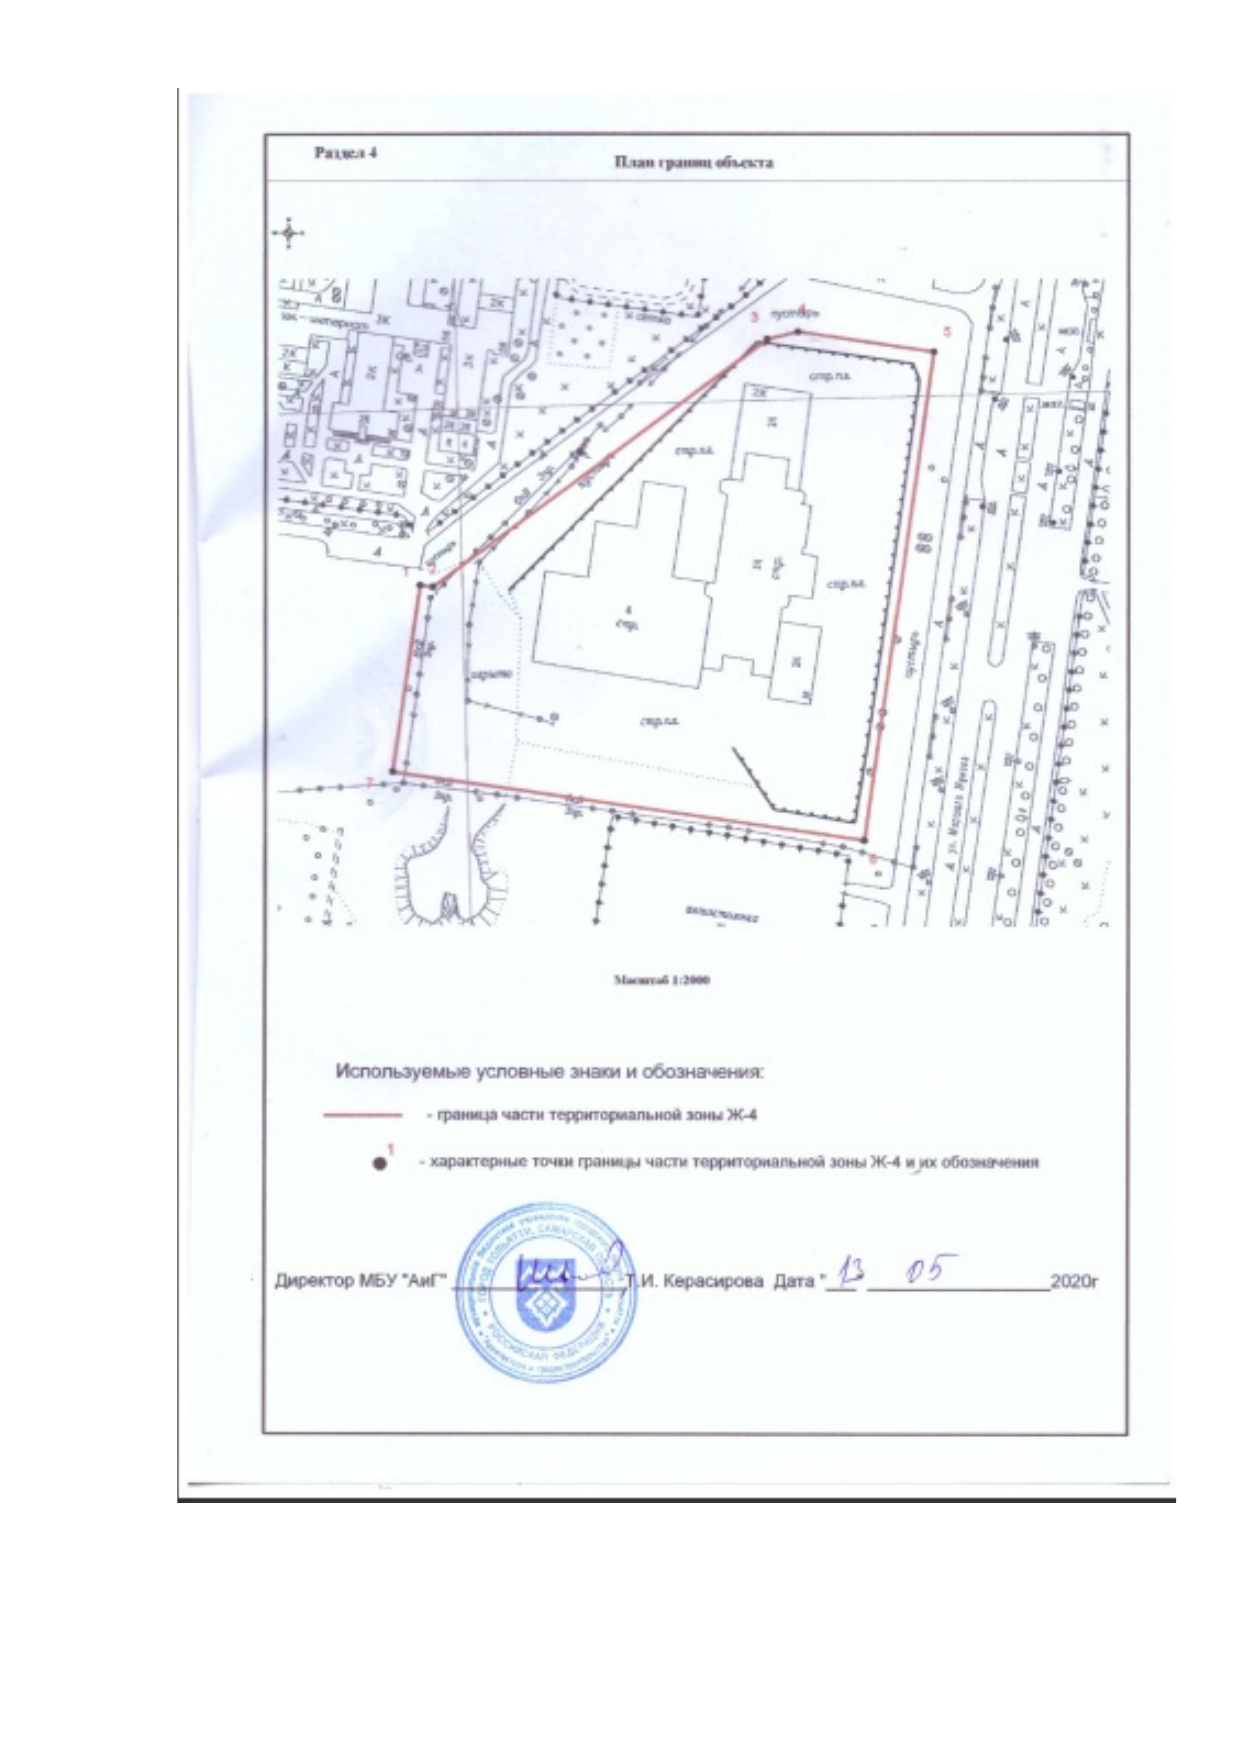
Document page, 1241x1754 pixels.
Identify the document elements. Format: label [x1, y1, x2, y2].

picture [177, 88, 1177, 1503]
